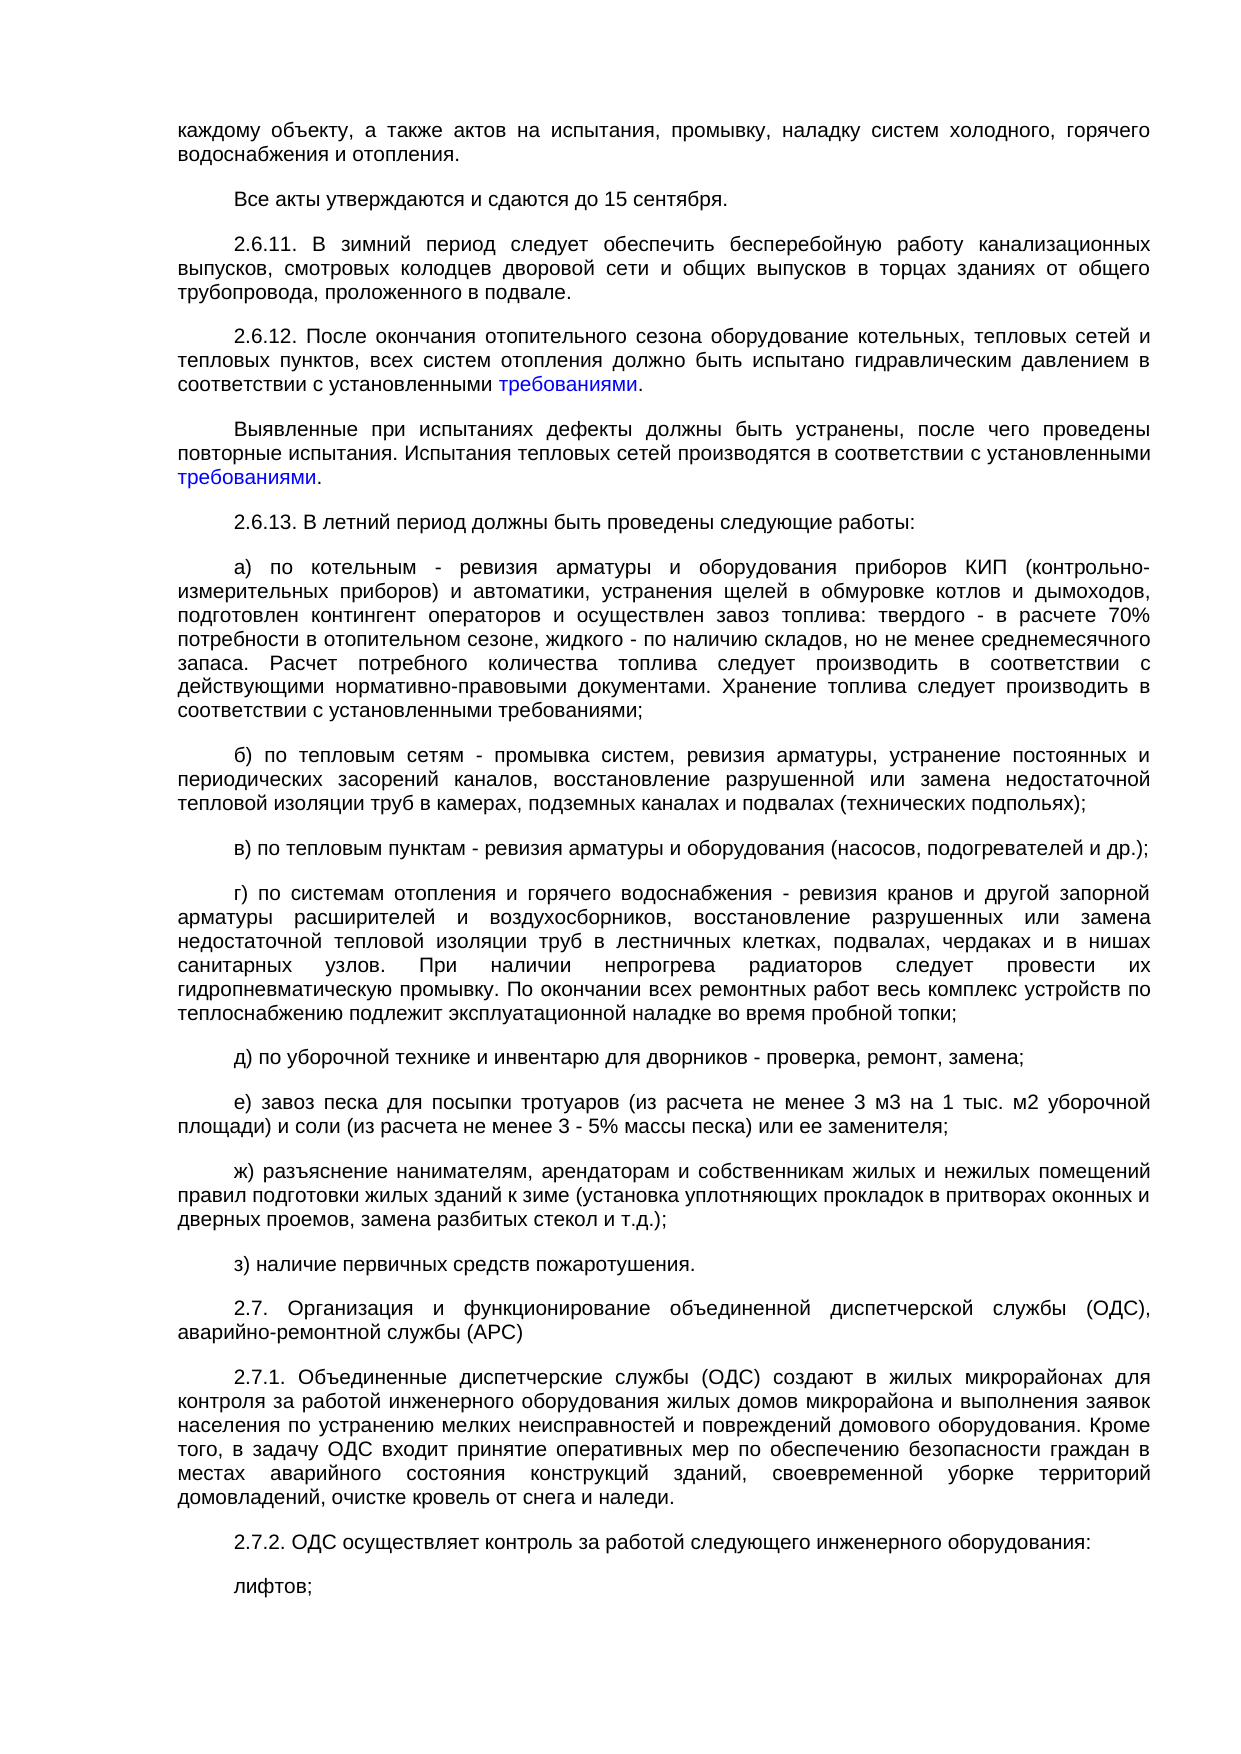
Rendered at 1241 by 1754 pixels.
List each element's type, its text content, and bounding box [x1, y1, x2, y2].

text 2.7. Организация и функционирование объединенной диспетчерской службы (ОДС), аварийно-ремонтной службы (АРС) [177, 1296, 1152, 1344]
text лифтов; [177, 1574, 1152, 1598]
text д) по уборочной технике и инвентарю для дворников - проверка, ремонт, замена; [177, 1045, 1152, 1069]
text з) наличие первичных средств пожаротушения. [177, 1251, 1152, 1275]
text Выявленные при испытаниях дефекты должны быть устранены, после чего проведены повторные испытания. Испытания тепловых сетей производятся в соответствии с установленными требованиями. [177, 417, 1152, 489]
text 2.6.13. В летний период должны быть проведены следующие работы: [177, 510, 1152, 534]
text б) по тепловым сетям - промывка систем, ревизия арматуры, устранение постоянных и периодических засорений каналов, восстановление разрушенной или замена недостаточной тепловой изоляции труб в камерах, подземных каналах и подвалах (технических подпольях); [177, 743, 1152, 815]
text г) по системам отопления и горячего водоснабжения - ревизия кранов и другой запорной арматуры расширителей и воздухосборников, восстановление разрушенных или замена недостаточной тепловой изоляции труб в лестничных клетках, подвалах, чердаках и в нишах санитарных узлов. При наличии непрогрева радиаторов следует провести их гидропневматическую промывку. По окончании всех ремонтных работ весь комплекс устройств по теплоснабжению подлежит эксплуатационной наладке во время пробной топки; [177, 881, 1152, 1024]
text а) по котельным - ревизия арматуры и оборудования приборов КИП (контрольно-измерительных приборов) и автоматики, устранения щелей в обмуровке котлов и дымоходов, подготовлен контингент операторов и осуществлен завоз топлива: твердого - в расчете 70% потребности в отопительном сезоне, жидкого - по наличию складов, но не менее среднемесячного запаса. Расчет потребного количества топлива следует производить в соответствии с действующими нормативно-правовыми документами. Хранение топлива следует производить в соответствии с установленными требованиями; [177, 554, 1152, 722]
text 2.7.1. Объединенные диспетчерские службы (ОДС) создают в жилых микрорайонах для контроля за работой инженерного оборудования жилых домов микрорайона и выполнения заявок населения по устранению мелких неисправностей и повреждений домового оборудования. Кроме того, в задачу ОДС входит принятие оперативных мер по обеспечению безопасности граждан в местах аварийного состояния конструкций зданий, своевременной уборке территорий домовладений, очистке кровель от снега и наледи. [177, 1365, 1152, 1509]
text 2.7.2. ОДС осуществляет контроль за работой следующего инженерного оборудования: [177, 1529, 1152, 1553]
text 2.6.12. После окончания отопительного сезона оборудование котельных, тепловых сетей и тепловых пунктов, всех систем отопления должно быть испытано гидравлическим давлением в соответствии с установленными требованиями. [177, 324, 1152, 396]
text Все акты утверждаются и сдаются до 15 сентября. [177, 187, 1152, 211]
text в) по тепловым пунктам - ревизия арматуры и оборудования (насосов, подогревателей и др.); [177, 836, 1152, 860]
text е) завоз песка для посыпки тротуаров (из расчета не менее 3 м3 на 1 тыс. м2 уборочной площади) и соли (из расчета не менее 3 - 5% массы песка) или ее заменителя; [177, 1090, 1152, 1138]
text ж) разъяснение нанимателям, арендаторам и собственникам жилых и нежилых помещений правил подготовки жилых зданий к зиме (установка уплотняющих прокладок в притворах оконных и дверных проемов, замена разбитых стекол и т.д.); [177, 1159, 1152, 1231]
text 2.6.11. В зимний период следует обеспечить бесперебойную работу канализационных выпусков, смотровых колодцев дворовой сети и общих выпусков в торцах зданиях от общего трубопровода, проложенного в подвале. [177, 232, 1152, 303]
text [177, 118, 1152, 166]
